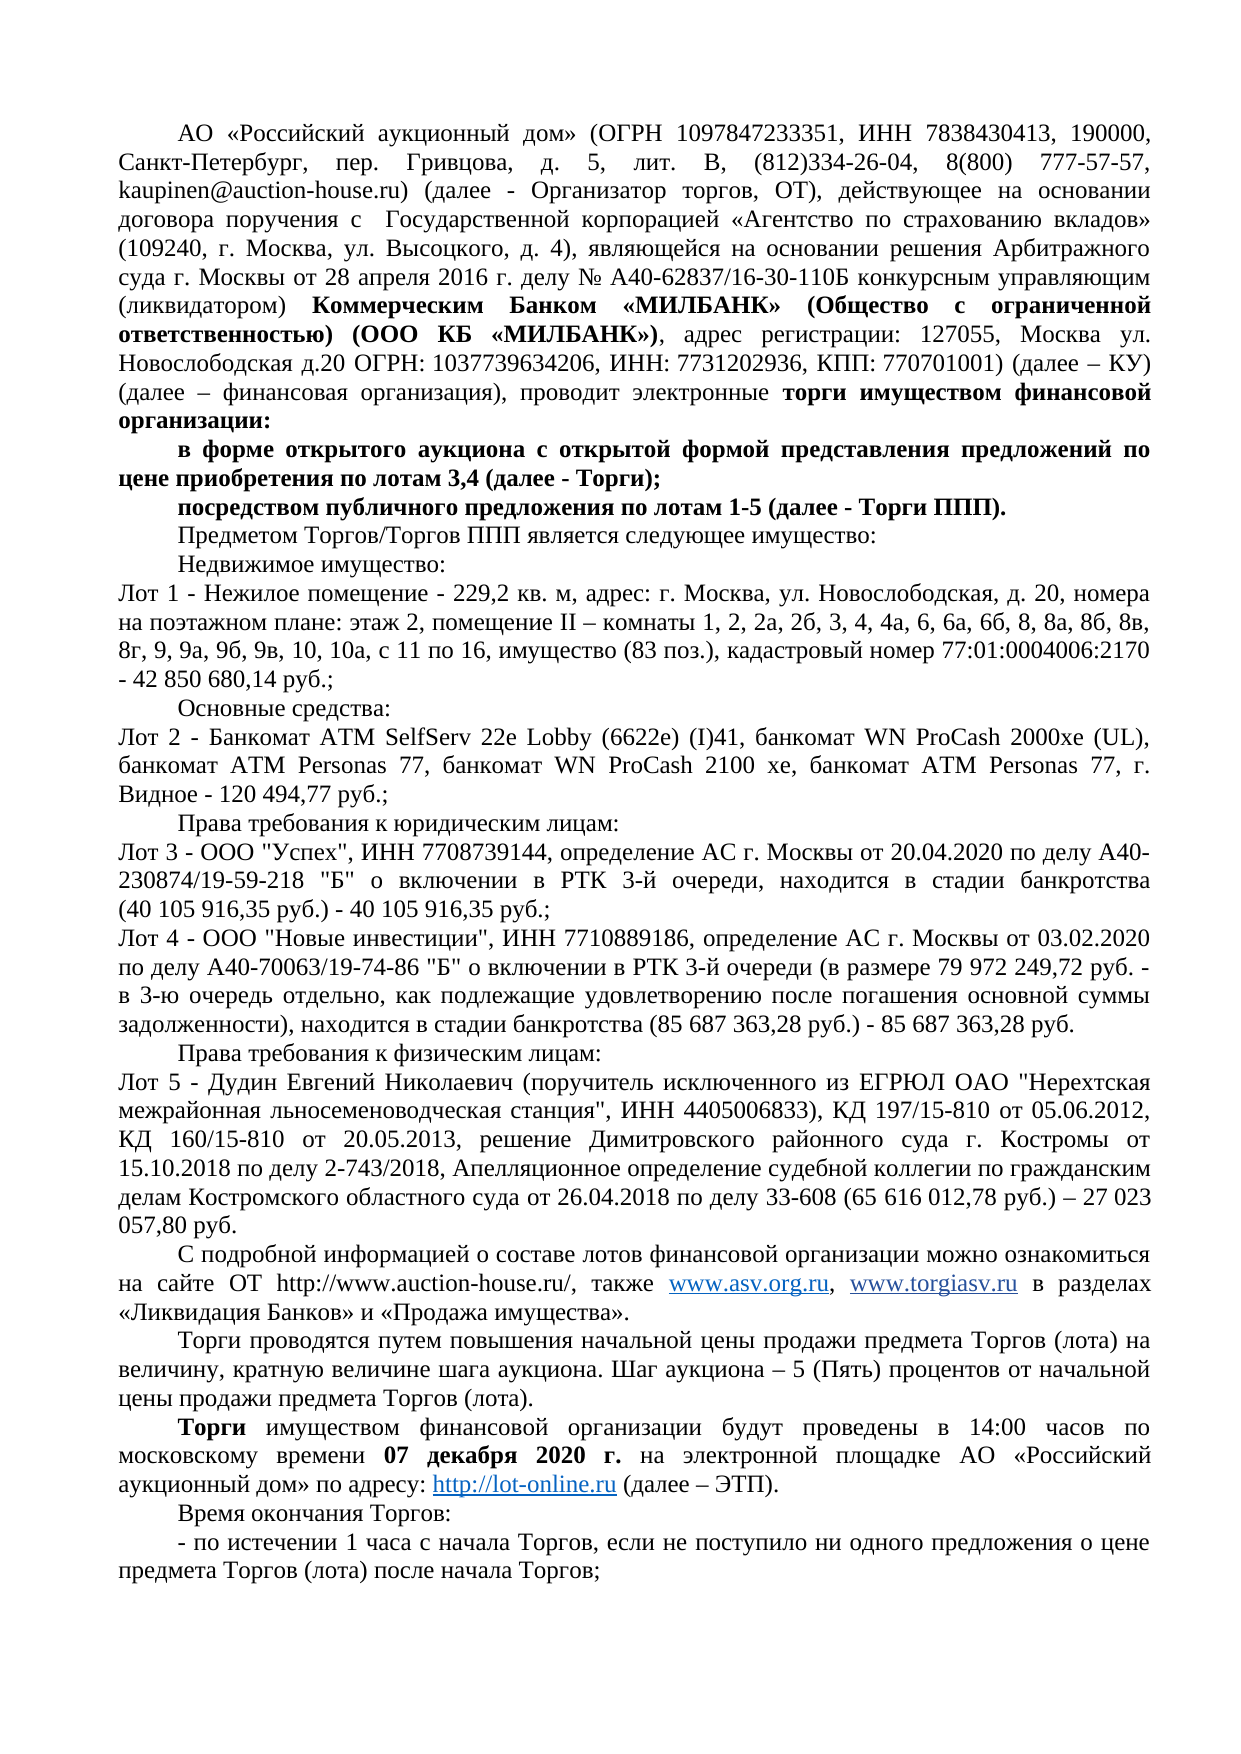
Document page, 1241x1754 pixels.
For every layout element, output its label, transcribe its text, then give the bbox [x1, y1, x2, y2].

text Торги проводятся путем повышения начальной цены продажи предмета Торгов (лота) на величину, кратную величине шага аукциона. Шаг аукциона – 5 (Пять) процентов от начальной цены продажи предмета Торгов (лота). [118, 1326, 1151, 1412]
text Права требования к юридическим лицам: [118, 808, 1151, 837]
text Время окончания Торгов: [118, 1498, 1151, 1527]
text Торги имуществом финансовой организации будут проведены в 14:00 часов по московскому времени 07 декабря 2020 г. на электронной площадке АО «Российский аукционный дом» по адресу: http://lot-online.ru (далее – ЭТП). [118, 1412, 1151, 1498]
text посредством публичного предложения по лотам 1-5 (далее - Торги ППП). [118, 492, 1151, 521]
text Основные средства: [118, 693, 1151, 722]
text Лот 1 - Нежилое помещение - 229,2 кв. м, адрес: г. Москва, ул. Новослободская, д. 20, номера на поэтажном плане: этаж 2, помещение II – комнаты 1, 2, 2а, 2б, 3, 4, 4а, 6, 6а, 6б, 8, 8а, 8б, 8в, 8г, 9, 9а, 9б, 9в, 10, 10а, с 11 по 16, имущество (83 поз.), кадастровый номер 77:01:0004006:2170 - 42 850 680,14 руб.; [118, 578, 1151, 693]
text в форме открытого аукциона с открытой формой представления предложений по цене приобретения по лотам 3,4 (далее - Торги); [118, 434, 1151, 492]
text Лот 5 - Дудин Евгений Николаевич (поручитель исключенного из ЕГРЮЛ ОАО "Нерехтская межрайонная льносеменоводческая станция", ИНН 4405006833), КД 197/15-810 от 05.06.2012, КД 160/15-810 от 20.05.2013, решение Димитровского районного суда г. Костромы от 15.10.2018 по делу 2-743/2018, Апелляционное определение судебной коллегии по гражданским делам Костромского областного суда от 26.04.2018 по делу 33-608 (65 616 012,78 руб.) – 27 023 057,80 руб. [118, 1067, 1151, 1239]
text Лот 3 - ООО "Успех", ИНН 7708739144, определение АС г. Москвы от 20.04.2020 по делу А40-230874/19-59-218 "Б" о включении в РТК 3-й очереди, находится в стадии банкротства (40 105 916,35 руб.) - 40 105 916,35 руб.; [118, 837, 1151, 923]
text С подробной информацией о составе лотов финансовой организации можно ознакомиться на сайте ОТ http://www.auction-house.ru/, также www.asv.org.ru, www.torgiasv.ru в разделах «Ликвидация Банков» и «Продажа имущества». [118, 1239, 1151, 1326]
text Лот 4 - ООО "Новые инвестиции", ИНН 7710889186, определение АС г. Москвы от 03.02.2020 по делу А40-70063/19-74-86 "Б" о включении в РТК 3-й очереди (в размере 79 972 249,72 руб. - в 3-ю очередь отдельно, как подлежащие удовлетворению после погашения основной суммы задолженности), находится в стадии банкротства (85 687 363,28 руб.) - 85 687 363,28 руб. [118, 923, 1151, 1038]
text АО «Российский аукционный дом» (ОГРН 1097847233351, ИНН 7838430413, 190000, Санкт-Петербург, пер. Гривцова, д. 5, лит. В, (812)334-26-04, 8(800) 777-57-57, kaupinen@auction-house.ru) (далее - Организатор торгов, ОТ), действующее на основании договора поручения с Государственной корпорацией «Агентство по страхованию вкладов» (109240, г. Москва, ул. Высоцкого, д. 4), являющейся на основании решения Арбитражного суда г. Москвы от 28 апреля 2016 г. делу № А40-62837/16-30-110Б конкурсным управляющим (ликвидатором) Коммерческим Банком «МИЛБАНК» (Общество с ограниченной ответственностью) (ООО КБ «МИЛБАНК»), адрес регистрации: 127055, Москва ул. Новослободская д.20 ОГРН: 1037739634206, ИНН: 7731202936, КПП: 770701001) (далее – КУ) (далее – финансовая организация), проводит электронные торги имуществом финансовой организации: [118, 118, 1151, 434]
text Недвижимое имущество: [118, 549, 1151, 578]
text Права требования к физическим лицам: [118, 1038, 1151, 1067]
text Лот 2 - Банкомат АТМ SelfServ 22e Lobby (6622e) (I)41, банкомат WN ProCash 2000xe (UL), банкомат АТМ Personas 77, банкомат WN ProCash 2100 xe, банкомат АТМ Personas 77, г. Видное - 120 494,77 руб.; [118, 722, 1151, 808]
text - по истечении 1 часа с начала Торгов, если не поступило ни одного предложения о цене предмета Торгов (лота) после начала Торгов; [118, 1527, 1151, 1584]
text Предметом Торгов/Торгов ППП является следующее имущество: [118, 521, 1151, 549]
